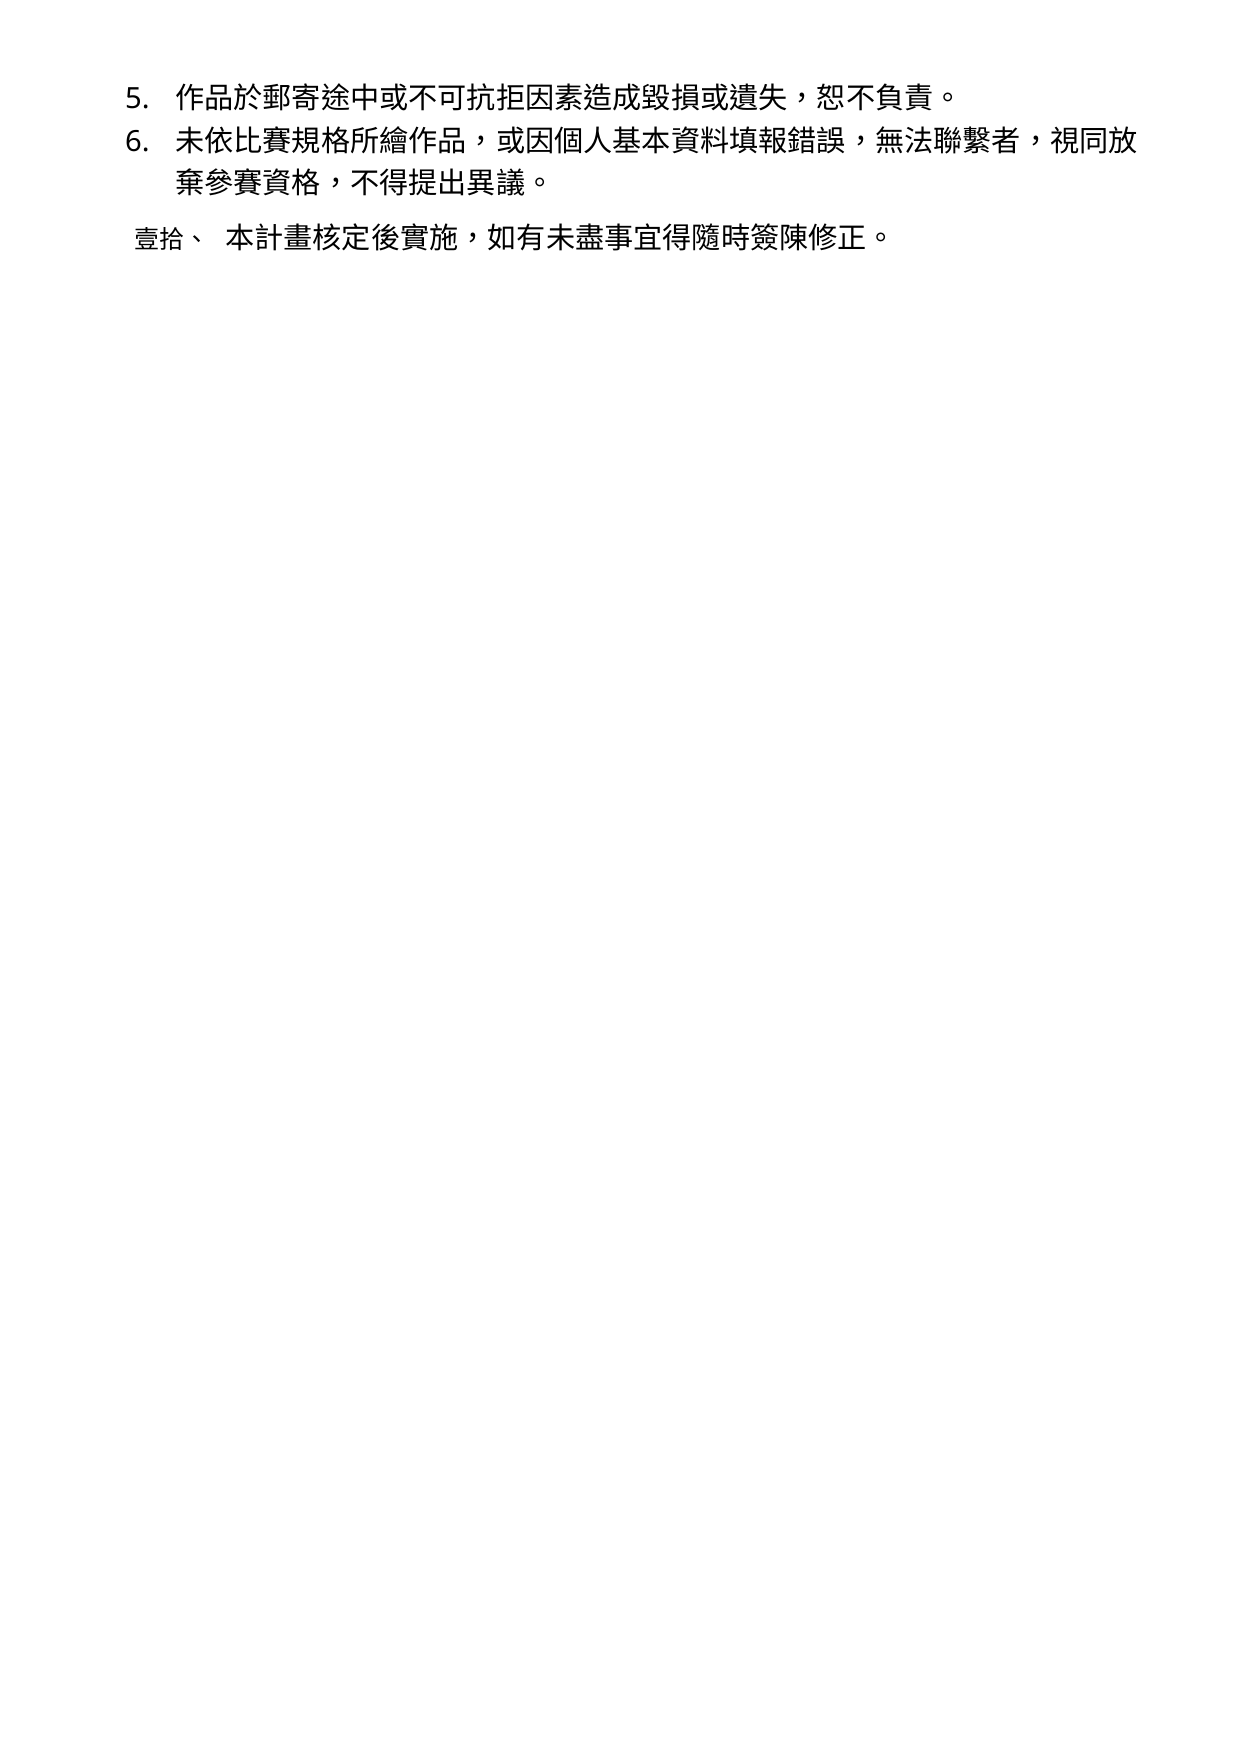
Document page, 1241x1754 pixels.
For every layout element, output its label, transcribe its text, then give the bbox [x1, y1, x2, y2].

list 未依比賽規格所繪作品，或因個人基本資料填報錯誤，無法聯繫者，視同放棄參賽資格，不得提出異議。 [125, 117, 1165, 202]
list 本計畫核定後實施，如有未盡事宜得隨時簽陳修正。 [134, 214, 1165, 257]
list 作品於郵寄途中或不可抗拒因素造成毀損或遺失，恕不負責。 [125, 75, 1165, 117]
